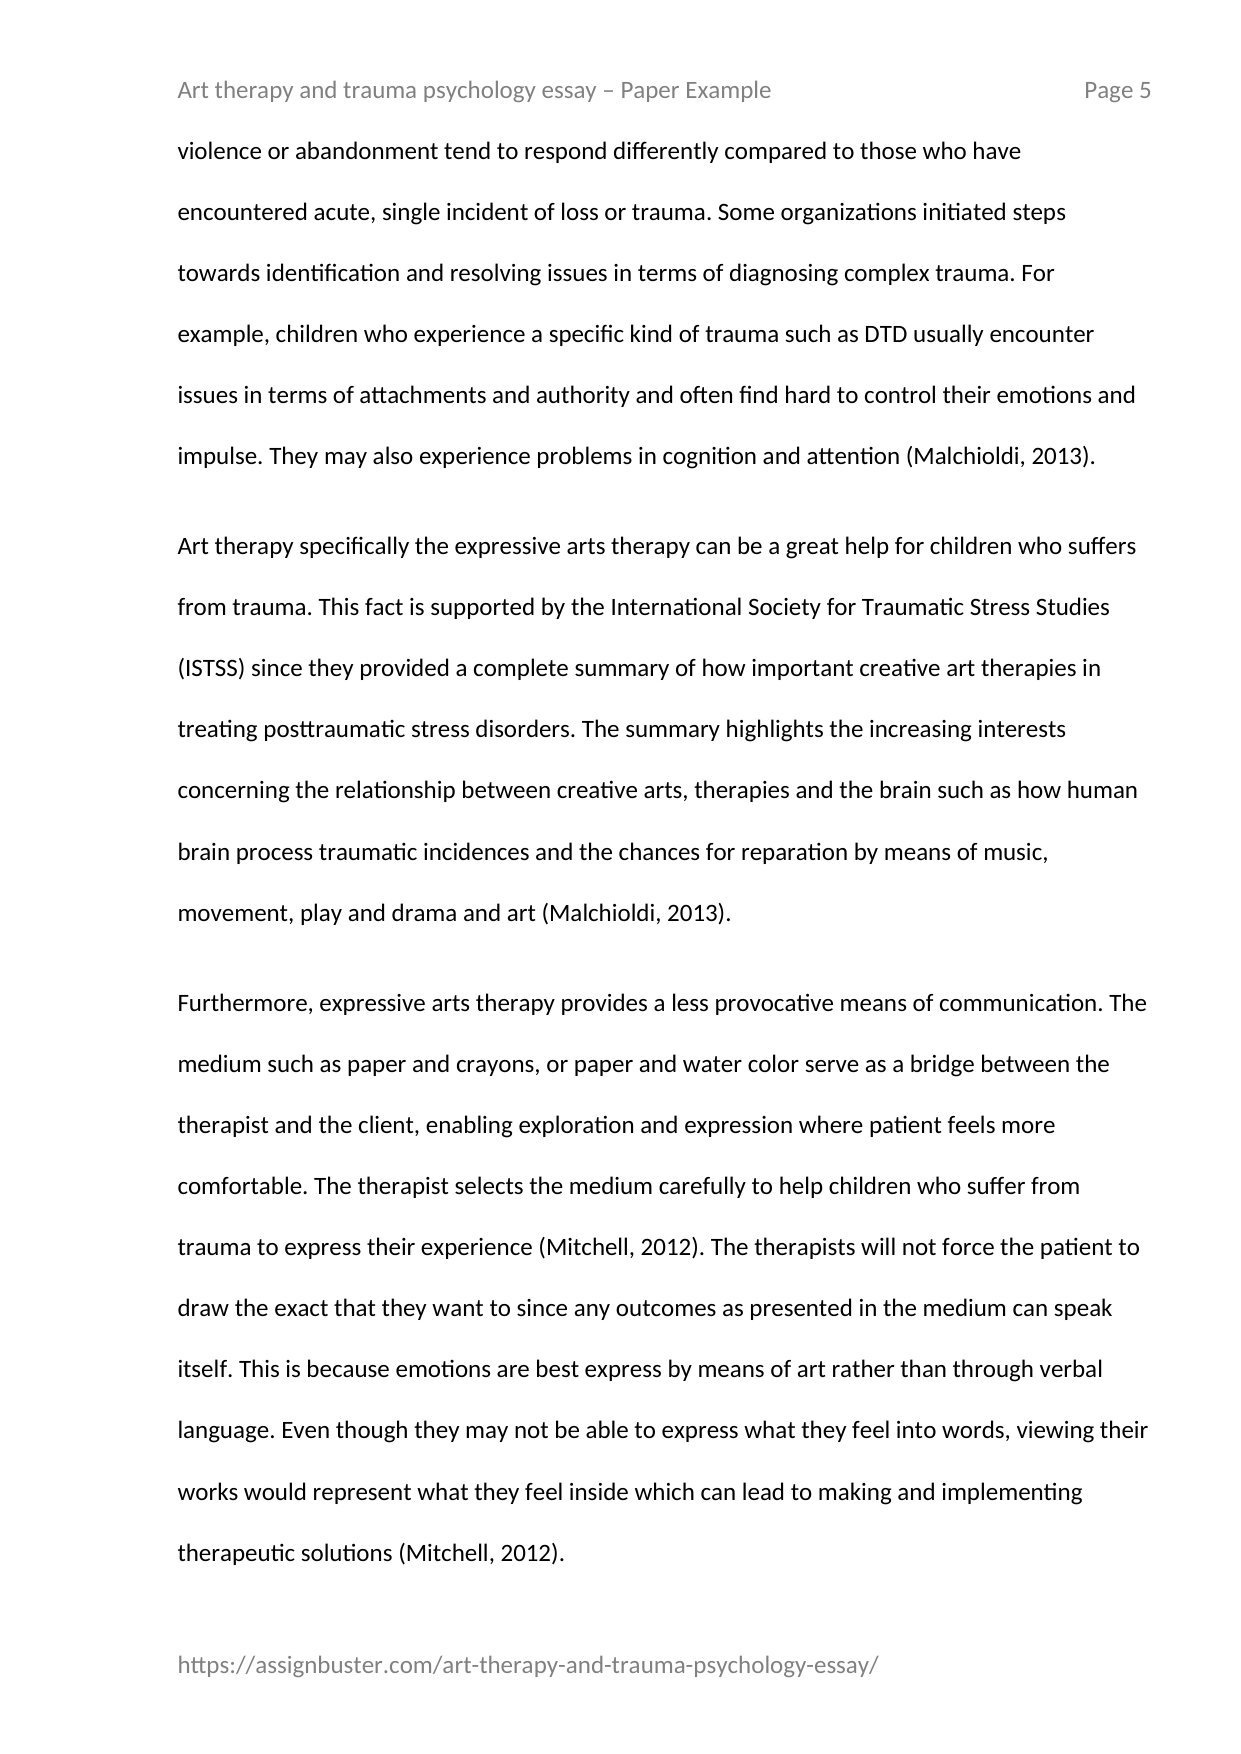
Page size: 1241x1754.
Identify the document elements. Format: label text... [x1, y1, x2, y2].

text Furthermore, expressive arts therapy provides a less provocative means of communication. The medium such as paper and crayons, or paper and water color serve as a bridge between the therapist and the client, enabling exploration and expression where patient feels more comfortable. The therapist selects the medium carefully to help children who suffer from trauma to express their experience (Mitchell, 2012). The therapists will not force the patient to draw the exact that they want to since any outcomes as presented in the medium can speak itself. This is because emotions are best express by means of art rather than through verbal language. Even though they may not be able to express what they feel into words, viewing their works would represent what they feel inside which can lead to making and implementing therapeutic solutions (Mitchell, 2012). [177, 987, 1152, 1567]
text Art therapy specifically the expressive arts therapy can be a great help for children who suffers from trauma. This fact is supported by the International Society for Traumatic Stress Studies (ISTSS) since they provided a complete summary of how important creative art therapies in treating posttraumatic stress disorders. The summary highlights the increasing interests concerning the relationship between creative arts, therapies and the brain such as how human brain process traumatic incidences and the chances for reparation by means of music, movement, play and drama and art (Malchioldi, 2013). [177, 531, 1152, 927]
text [177, 135, 1152, 471]
